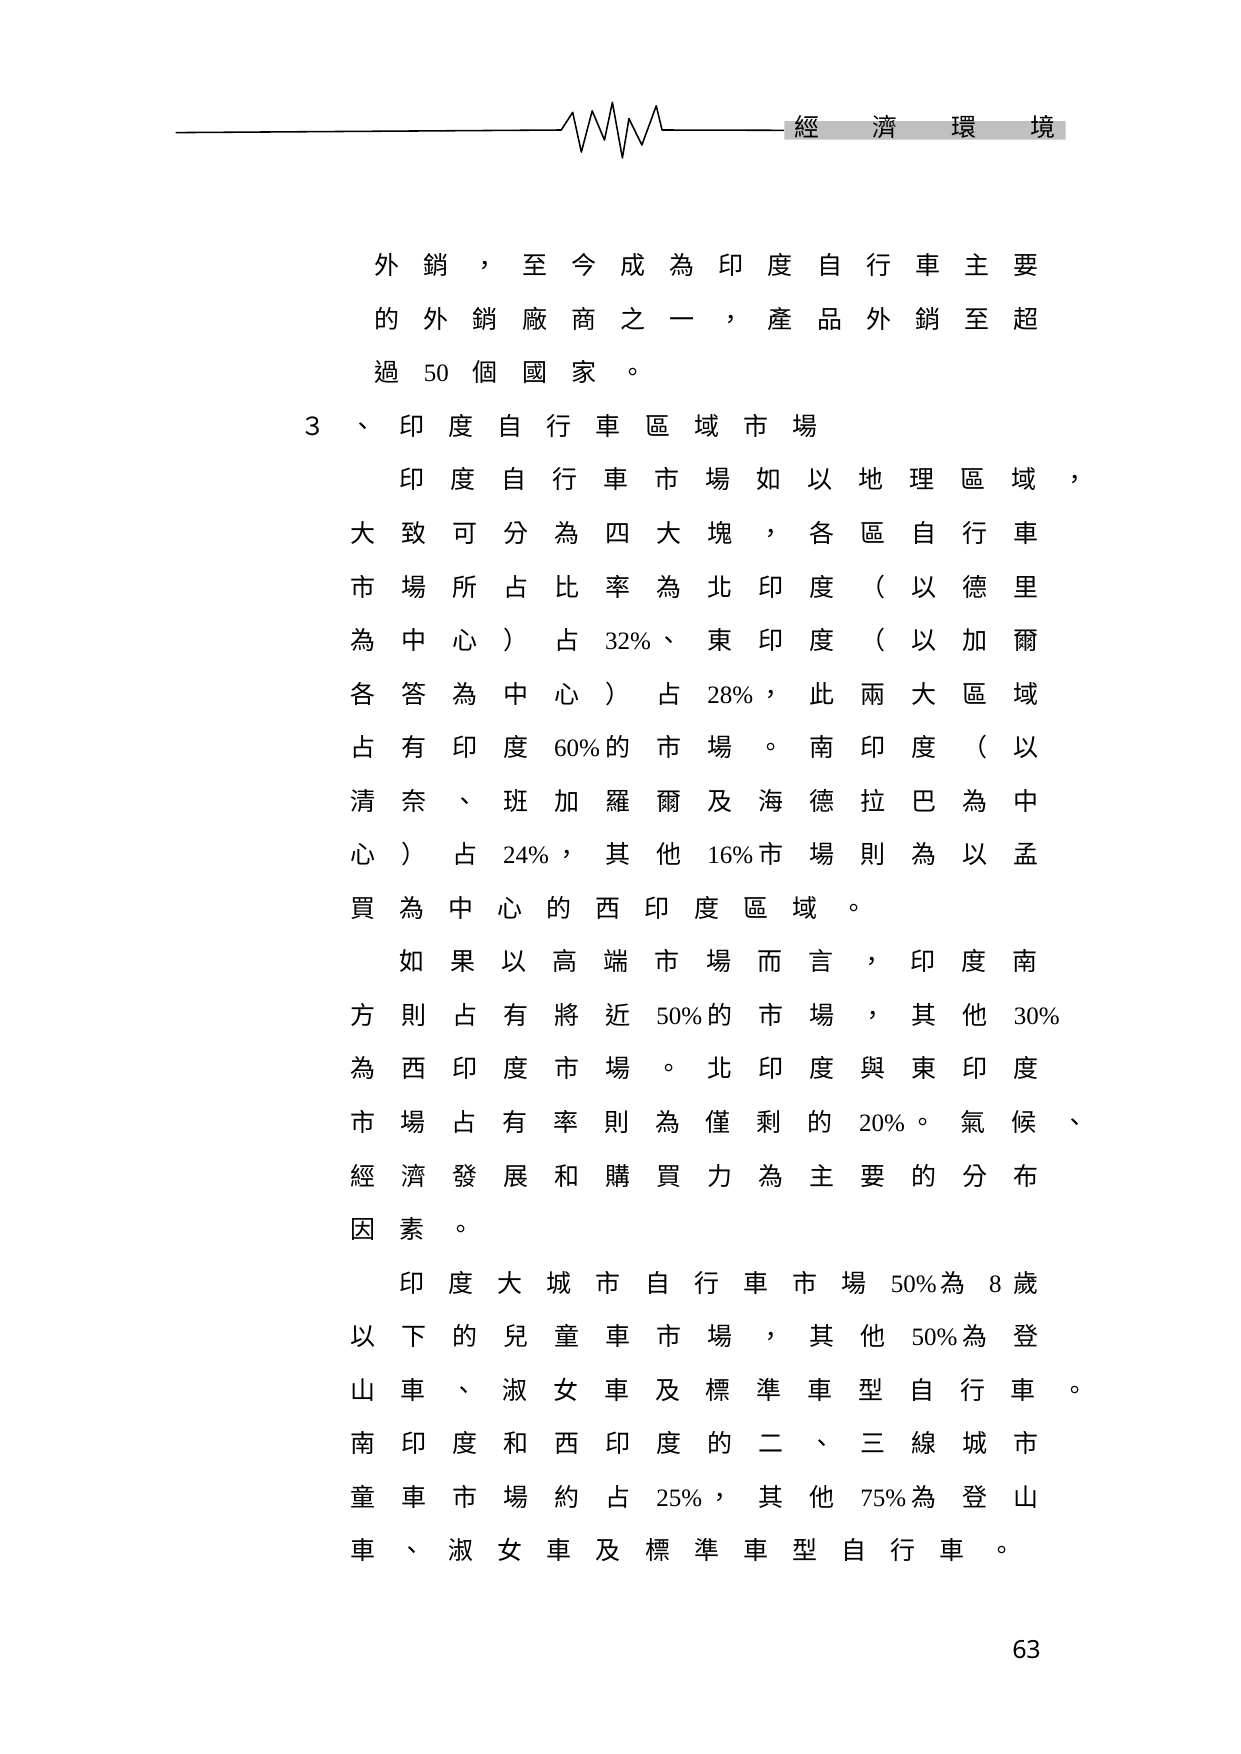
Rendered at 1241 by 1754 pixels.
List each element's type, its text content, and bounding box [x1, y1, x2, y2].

text 印度大城市自行車市場50%為8歲以下的兒童車市場，其他50%為登山車、淑女車及標準車型自行車。南印度和西印度的二、三線城市童車市場約占25%，其他75%為登山車、淑女車及標準車型自行車。 [325, 1254, 1063, 1576]
text ３、印度自行車區域市場 [276, 398, 1063, 451]
text 如果以高端市場而言，印度南方則占有將近50%的市場，其他30%為西印度市場。北印度與東印度市場占有率則為僅剩的20%。氣候、經濟發展和購買力為主要的分布因素。 [325, 933, 1063, 1254]
text 印度自行車市場如以地理區域，大致可分為四大塊，各區自行車市場所占比率為北印度（以德里為中心）占32%、東印度（以加爾各答為中心）占28%，此兩大區域占有印度60%的市場。南印度（以清奈、班加羅爾及海德拉巴為中心）占24%，其他16%市場則為以孟買為中心的西印度區域。 [325, 451, 1063, 933]
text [301, 237, 1063, 398]
